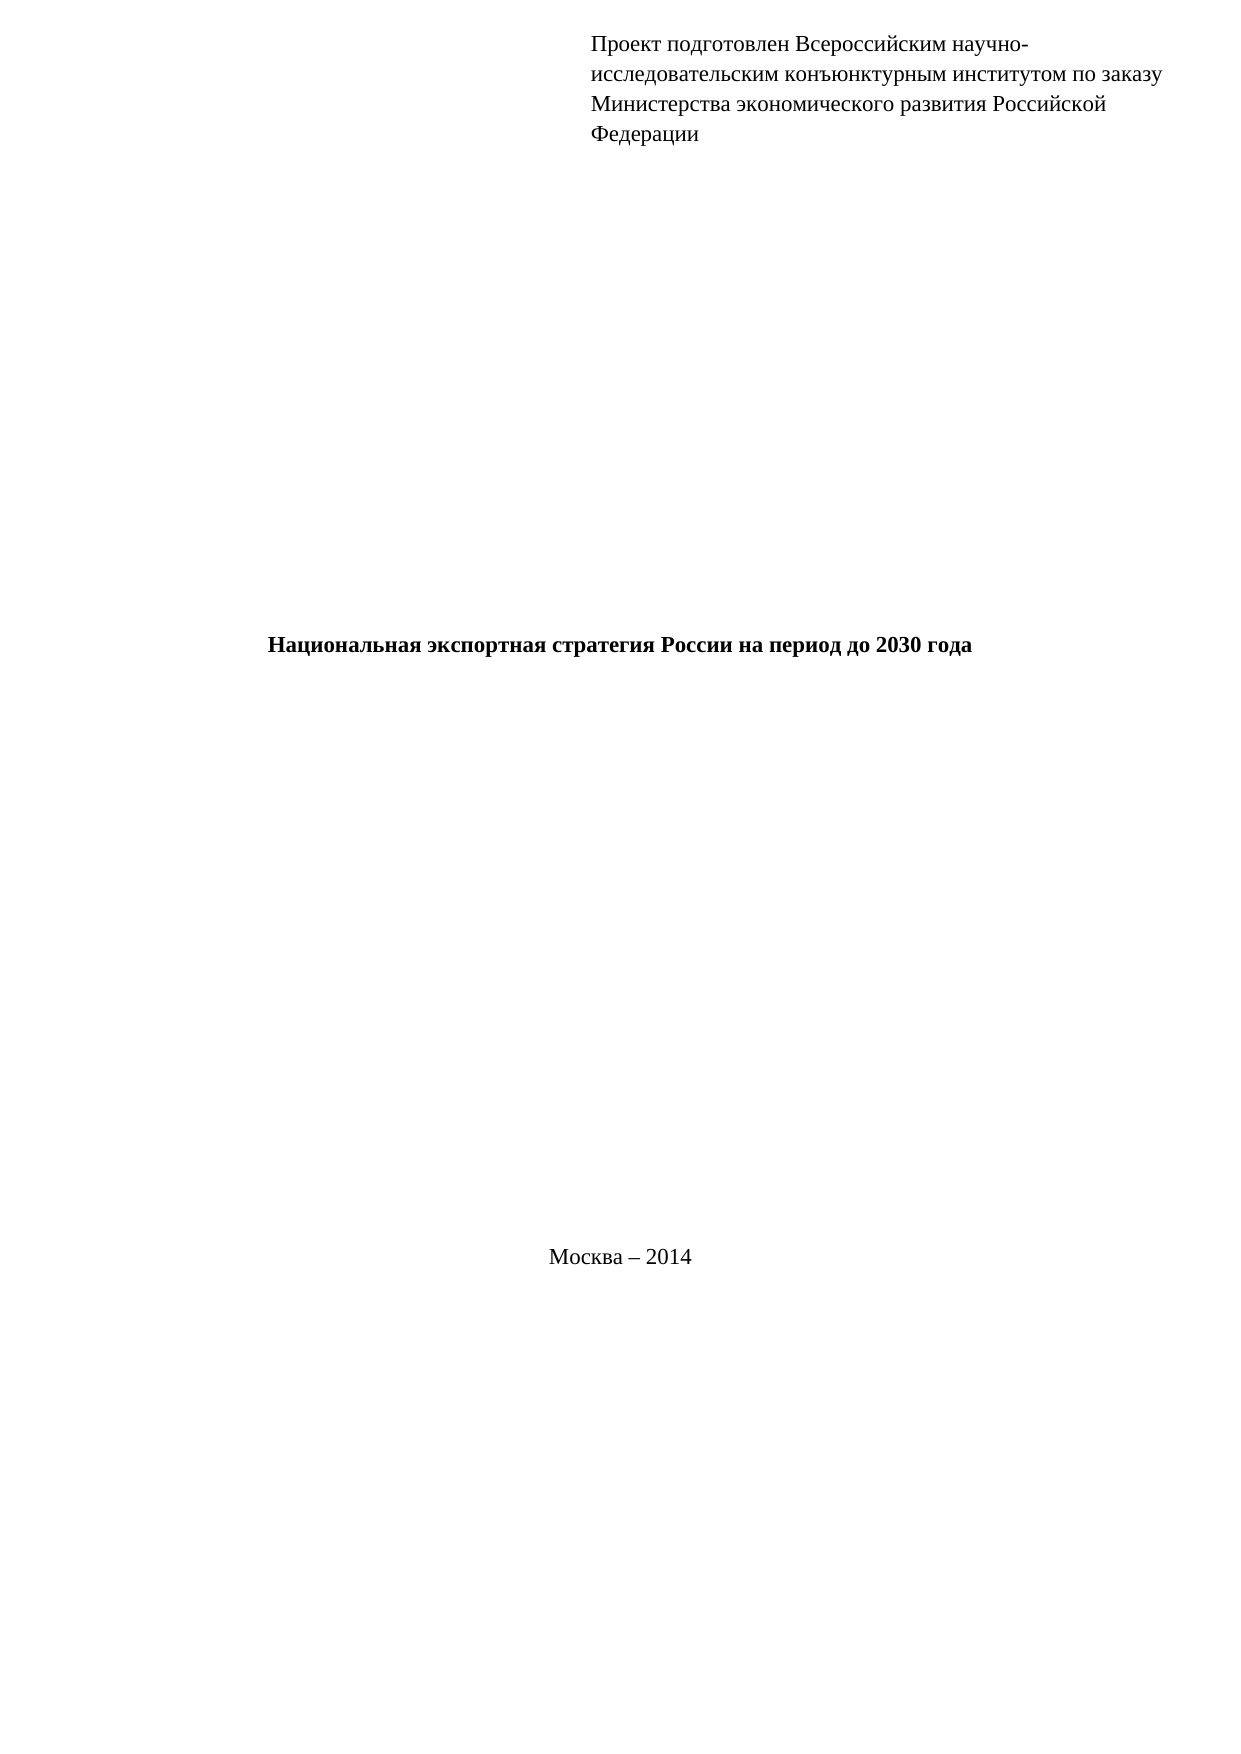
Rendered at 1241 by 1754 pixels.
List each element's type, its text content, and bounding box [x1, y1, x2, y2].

text Проект подготовлен Всероссийским научно-исследовательским конъюнктурным институтом по заказу Министерства экономического развития Российской Федерации [591, 29, 1181, 147]
text Национальная экспортная стратегия России на период до 2030 года [59, 631, 1181, 657]
text Москва – 2014 [59, 1243, 1181, 1269]
